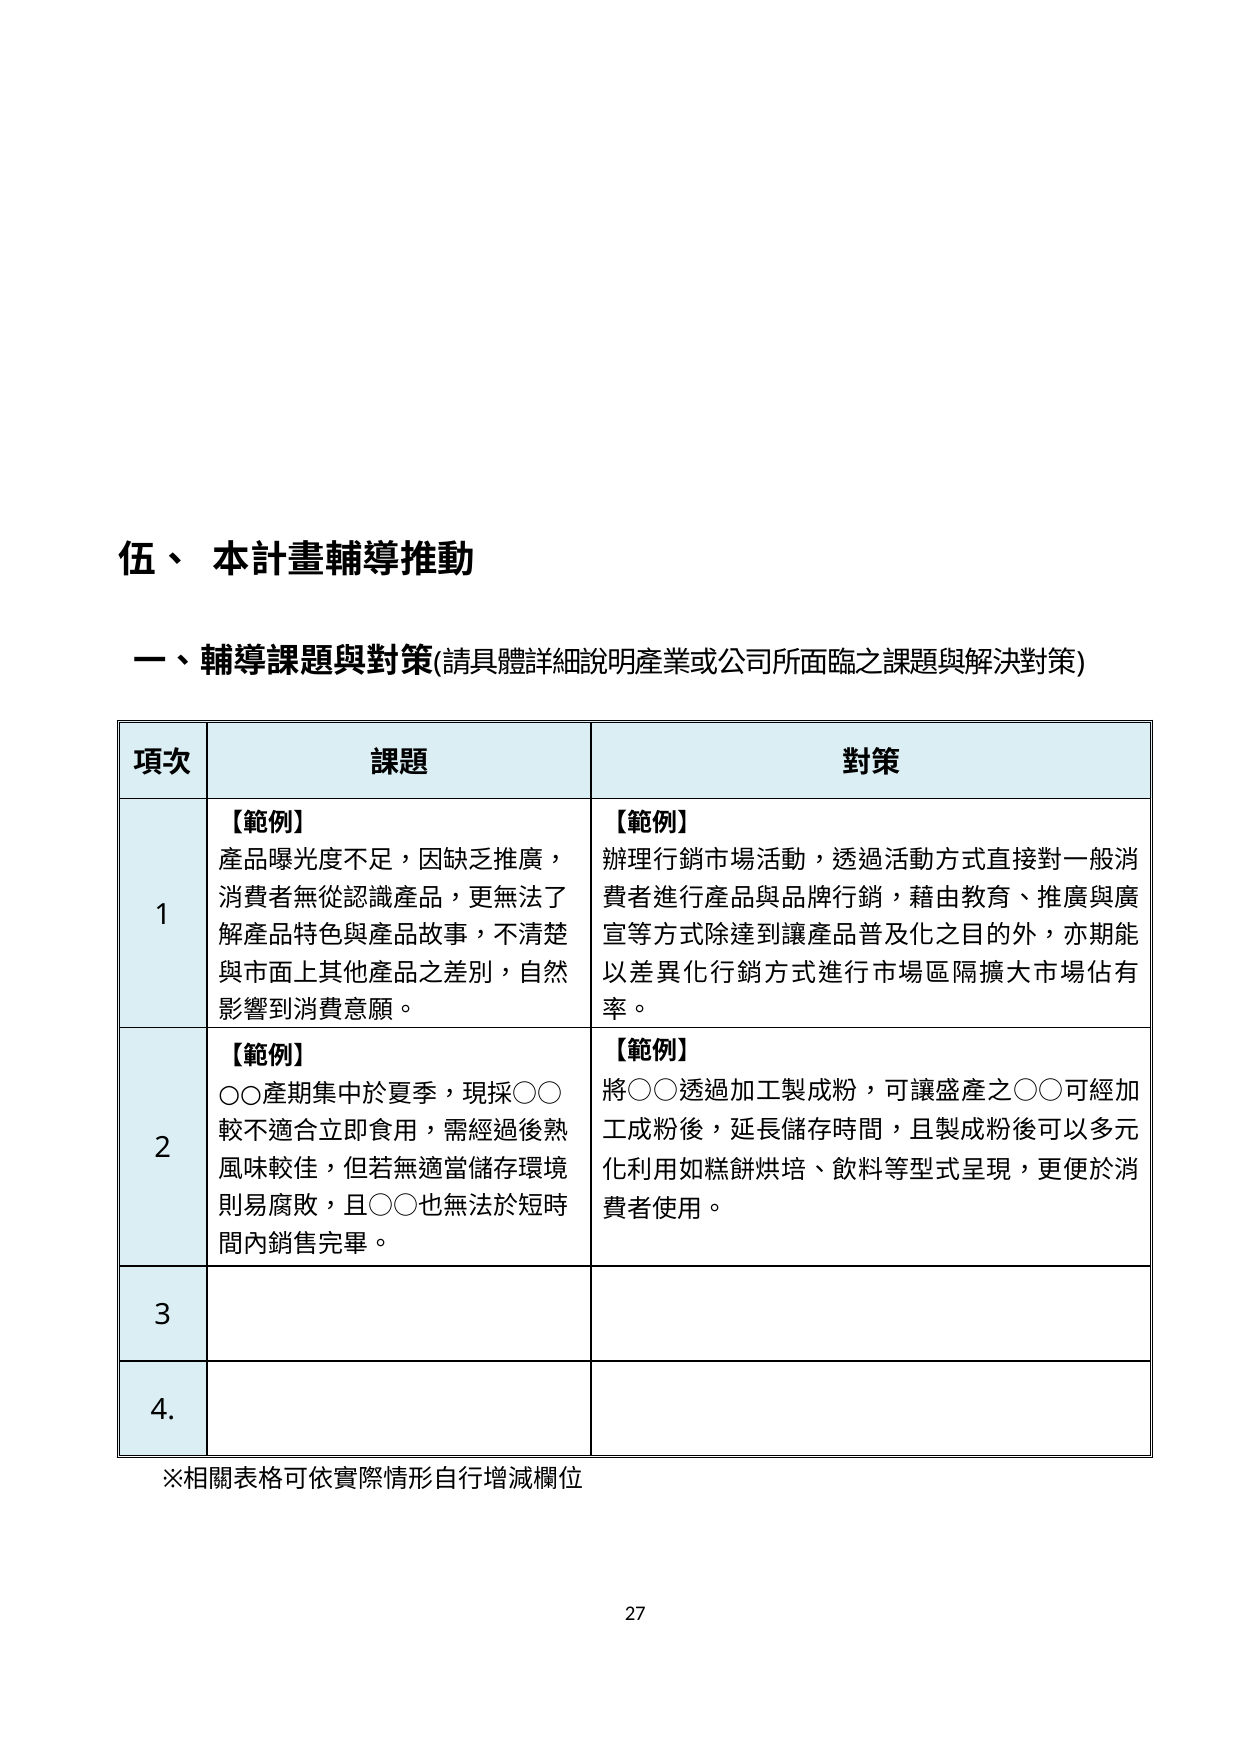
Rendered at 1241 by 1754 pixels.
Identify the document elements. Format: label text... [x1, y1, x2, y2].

table_cell [208, 1267, 590, 1360]
table_cell 4. [120, 1362, 206, 1455]
text 一、輔導課題與對策(請具體詳細說明產業或公司所面臨之課題與解決對策) [133, 621, 1107, 696]
table_cell 【範例】 辦理行銷市場活動，透過活動方式直接對一般消費者進行產品與品牌行銷，藉由教育、推廣與廣宣等方式除達到讓產品普及化之目的外，亦期能以差異化行銷方式進行市場區隔擴大市場佔有率。 [592, 799, 1150, 1026]
table_cell 【範例】 將○○透過加工製成粉，可讓盛產之○○可經加工成粉後，延長儲存時間，且製成粉後可以多元化利用如糕餅烘培、飲料等型式呈現，更便於消費者使用。 [592, 1028, 1150, 1265]
table_cell 【範例】 ○○產期集中於夏季，現採○○較不適合立即食用，需經過後熟風味較佳，但若無適當儲存環境則易腐敗，且○○也無法於短時間內銷售完畢。 [208, 1028, 590, 1265]
text ※相關表格可依實際情形自行增減欄位 [162, 1458, 1107, 1496]
table_cell 【範例】 產品曝光度不足，因缺乏推廣，消費者無從認識產品，更無法了解產品特色與產品故事，不清楚與市面上其他產品之差別，自然影響到消費意願。 [208, 799, 590, 1026]
table_cell 1 [120, 799, 206, 1026]
table_header 對策 [592, 723, 1150, 798]
table_header 課題 [208, 723, 590, 798]
list 本計畫輔導推動 [118, 519, 1107, 594]
table_cell 2 [120, 1028, 206, 1265]
table_cell [592, 1267, 1150, 1360]
table_header 項次 [120, 723, 206, 798]
table_cell [208, 1362, 590, 1455]
table_cell [592, 1362, 1150, 1455]
table_cell 3 [120, 1267, 206, 1360]
